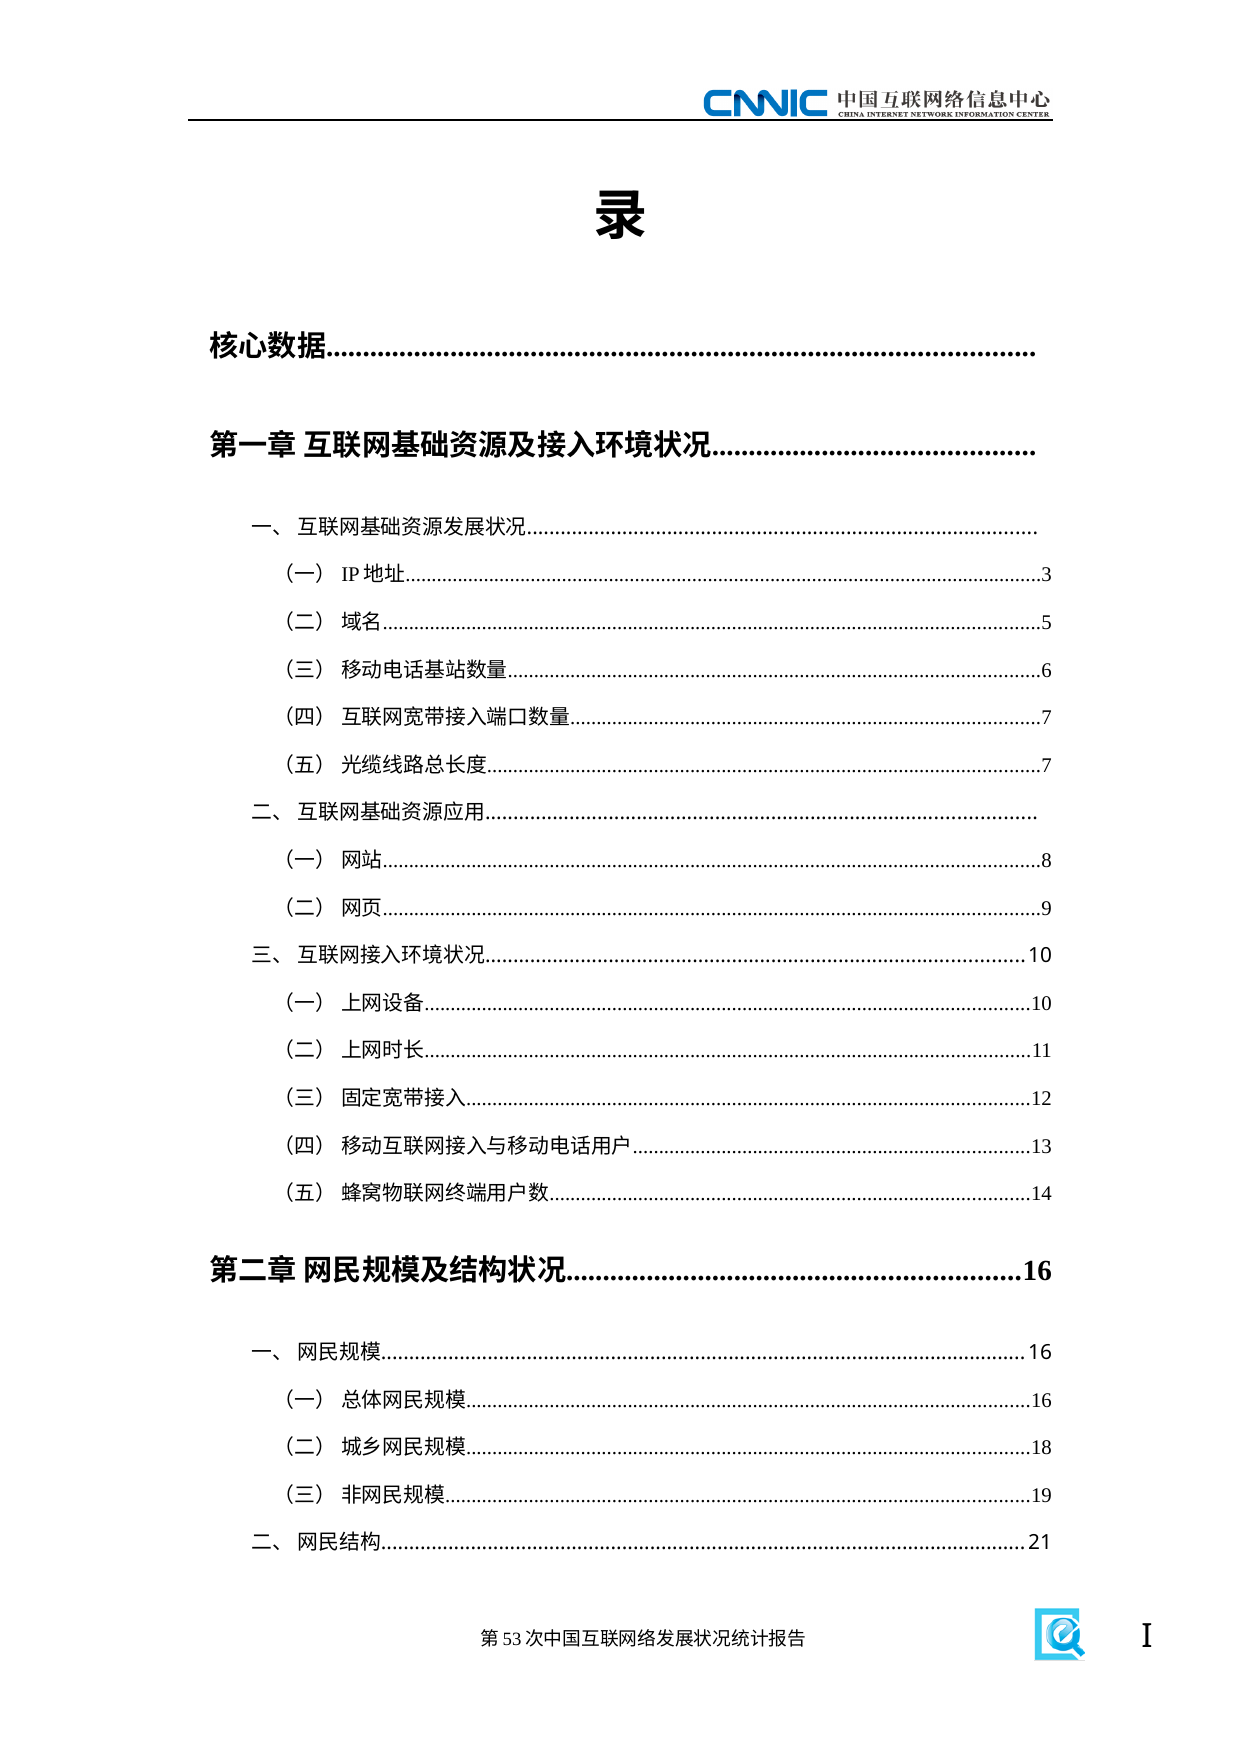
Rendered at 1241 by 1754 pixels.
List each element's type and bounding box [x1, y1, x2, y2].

picture [1033, 1607, 1085, 1661]
picture [702, 88, 1053, 118]
